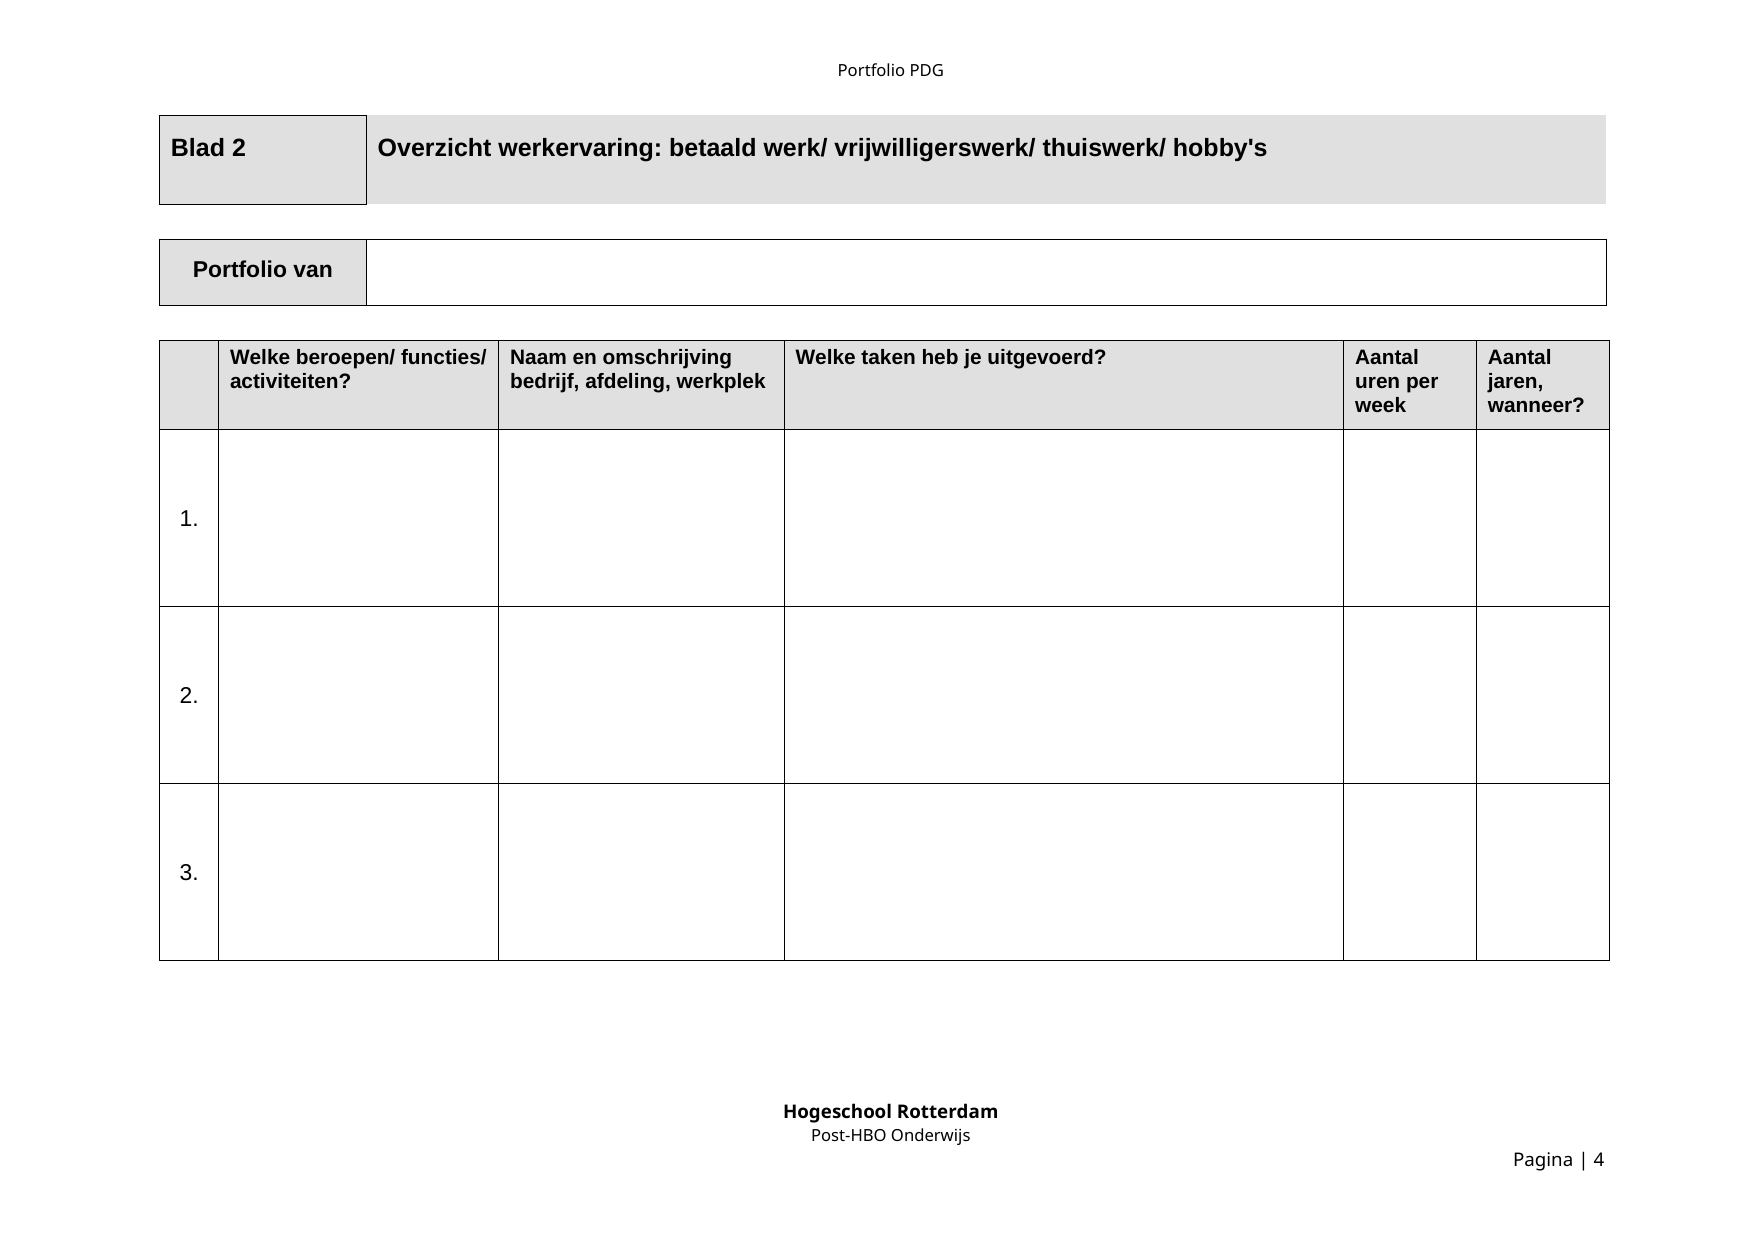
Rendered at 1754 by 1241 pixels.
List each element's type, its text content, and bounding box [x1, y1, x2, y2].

table_cell [499, 430, 784, 606]
table_header Aantal uren per week [1344, 341, 1476, 429]
table_header Naam en omschrijving bedrijf, afdeling, werkplek [499, 341, 784, 429]
table_cell [785, 784, 1343, 960]
table_header Aantal jaren, wanneer? [1477, 341, 1609, 429]
table_header Welke taken heb je uitgevoerd? [785, 341, 1343, 429]
table_cell 1. [160, 430, 218, 606]
table_cell [219, 607, 498, 783]
table_cell [499, 607, 784, 783]
table_cell [785, 430, 1343, 606]
table_header [367, 240, 1606, 305]
table_header Welke beroepen/ functies/ activiteiten? [219, 341, 498, 429]
table_cell [1344, 784, 1476, 960]
table_cell [219, 784, 498, 960]
table_cell [1477, 784, 1609, 960]
table_cell 3. [160, 784, 218, 960]
table_header Blad 2 [160, 116, 366, 204]
table_cell [785, 607, 1343, 783]
table_cell 2. [160, 607, 218, 783]
table_cell [1344, 430, 1476, 606]
table_cell [219, 430, 498, 606]
table_header Portfolio van [160, 240, 366, 305]
table_header Overzicht werkervaring: betaald werk/ vrijwilligerswerk/ thuiswerk/ hobby's [367, 115, 1606, 204]
table_cell [1344, 607, 1476, 783]
table_cell [1477, 430, 1609, 606]
table_cell [1477, 607, 1609, 783]
table_header [160, 341, 218, 429]
table_cell [499, 784, 784, 960]
